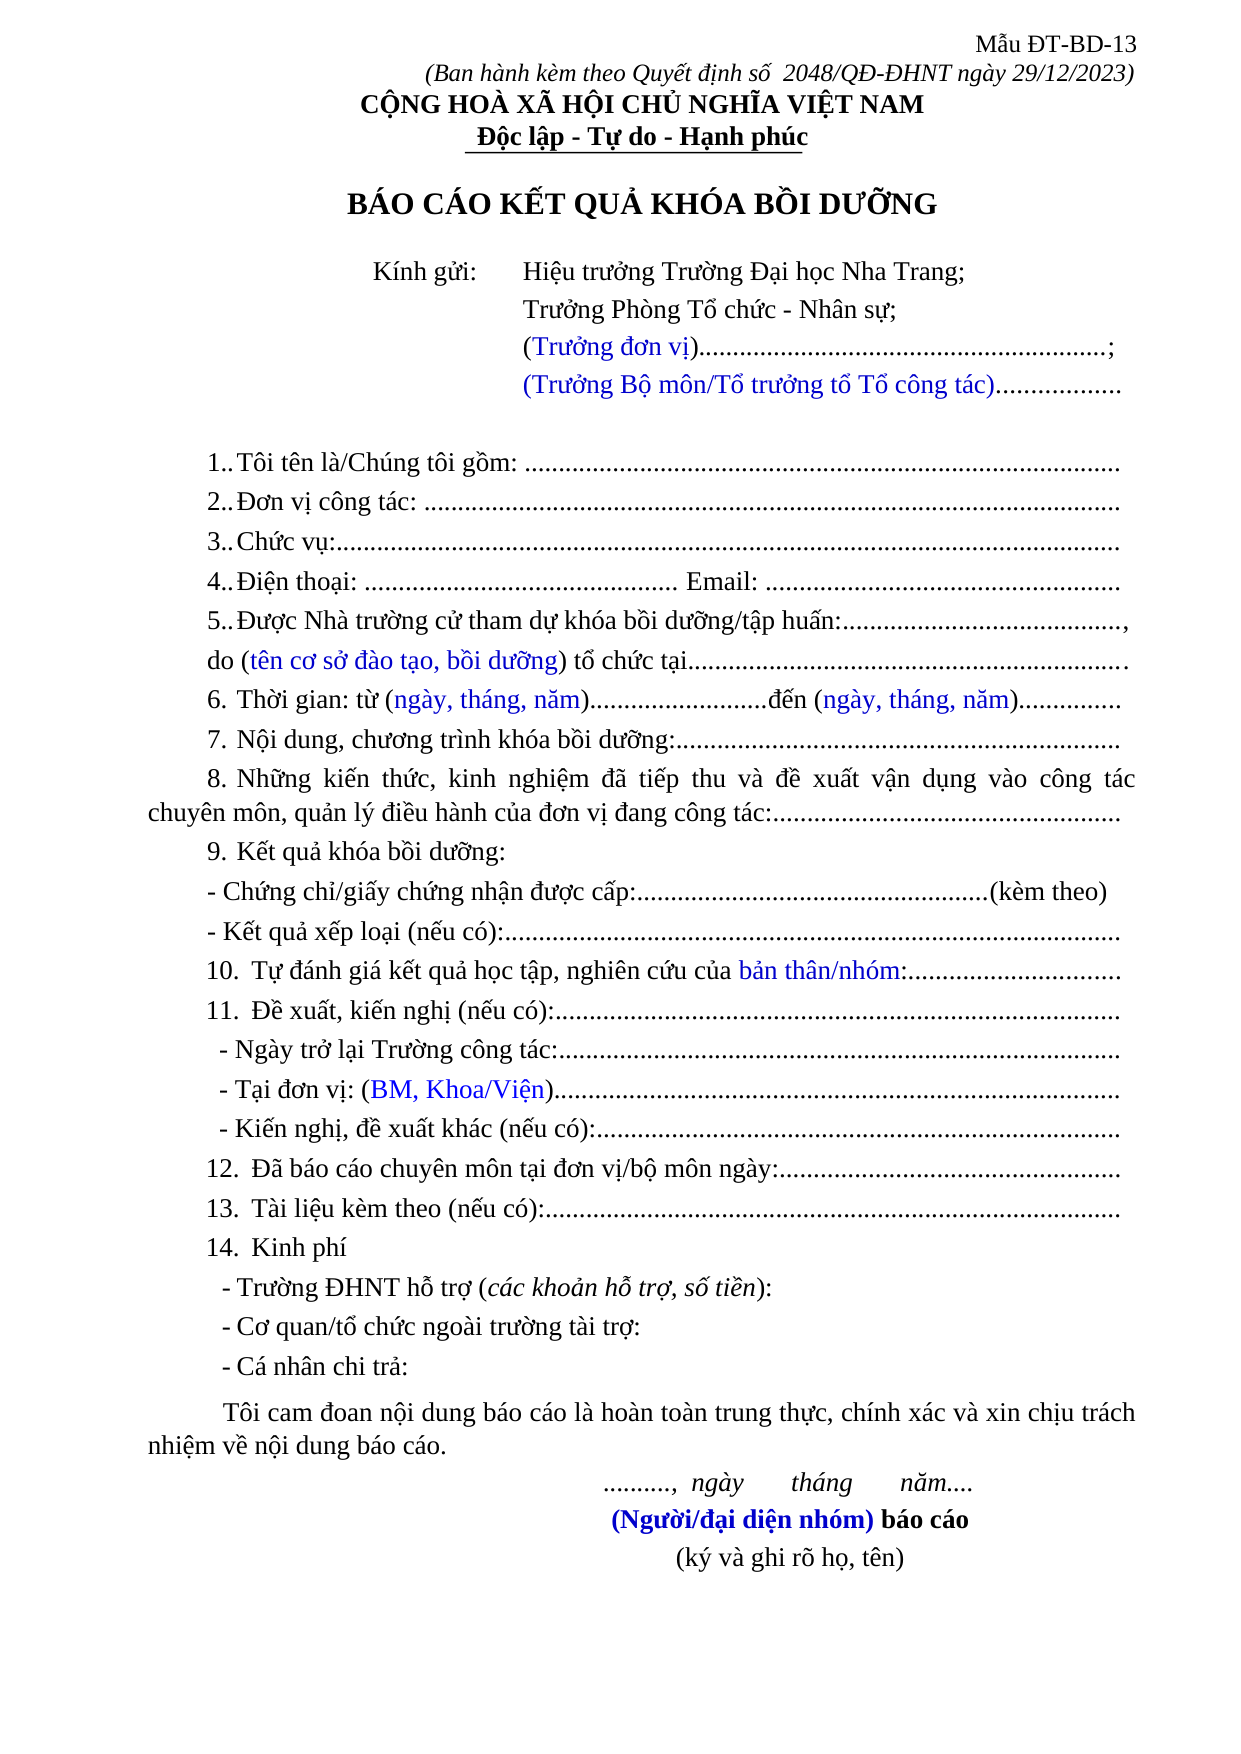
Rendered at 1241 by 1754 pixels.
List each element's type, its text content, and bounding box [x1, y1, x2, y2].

text Trưởng Phòng Tổ chức - Nhân sự; [448, 288, 1137, 326]
list Chức vụ: [148, 524, 1137, 557]
list Điện thoại: Email: [148, 563, 1137, 597]
text - Kiến nghị, đề xuất khác (nếu có): [148, 1111, 1140, 1144]
list Nội dung, chương trình khóa bồi dưỡng: [148, 722, 1137, 755]
text - Tại đơn vị: (BM, Khoa/Viện) [148, 1072, 1140, 1105]
text .........., ngày tháng năm.... [384, 1461, 1137, 1499]
list Kinh phí [148, 1230, 1140, 1263]
text Độc lập - Tự do - Hạnh phúc [148, 120, 1137, 151]
list Tài liệu kèm theo (nếu có): [148, 1190, 1140, 1224]
text (Trưởng đơn vị) ; [448, 326, 1137, 363]
list Trường ĐHNT hỗ trợ (các khoản hỗ trợ, số tiền): [148, 1269, 1140, 1303]
subtitle BÁO CÁO KẾT QUẢ KHÓA BỒI DƯỠNG [148, 184, 1137, 222]
list Kết quả khóa bồi dưỡng: [148, 834, 1140, 867]
list do (tên cơ sở đào tạo, bồi dưỡng) tổ chức tại . [207, 642, 1137, 676]
list Được Nhà trường cử tham dự khóa bồi dưỡng/tập huấn: , [148, 603, 1137, 636]
text Kính gửi: Hiệu trưởng Trường Đại học Nha Trang; [298, 251, 1137, 288]
text (ký và ghi rõ họ, tên) [384, 1536, 1137, 1574]
list Những kiến thức, kinh nghiệm đã tiếp thu và đề xuất vận dụng vào công tác chuyên môn, quản lý điều hành của đơn vị đang công tác: [148, 761, 1137, 828]
text - Kết quả xếp loại (nếu có): [148, 913, 1137, 947]
list Đã báo cáo chuyên môn tại đơn vị/bộ môn ngày: [148, 1151, 1140, 1184]
text Tôi cam đoan nội dung báo cáo là hoàn toàn trung thực, chính xác và xin chịu trách nhiệm về nội dung báo cáo. [148, 1394, 1137, 1461]
list Đề xuất, kiến nghị (nếu có): [148, 992, 1140, 1026]
text (Người/đại diện nhóm) báo cáo [384, 1499, 1137, 1536]
list Cơ quan/tổ chức ngoài trường tài trợ: [148, 1309, 1140, 1342]
list Tự đánh giá kết quả học tập, nghiên cứu của bản thân/nhóm: [148, 953, 1140, 986]
list Thời gian: từ (ngày, tháng, năm) đến (ngày, tháng, năm) [148, 682, 1137, 715]
list Cá nhân chi trả: [148, 1349, 1140, 1382]
list Đơn vị công tác: [148, 484, 1137, 517]
text - Ngày trở lại Trường công tác: [148, 1032, 1140, 1065]
list Tôi tên là/Chúng tôi gồm: [148, 444, 1137, 478]
text - Chứng chỉ/giấy chứng nhận được cấp: (kèm theo) [148, 874, 1137, 907]
text CỘNG HOÀ XÃ HỘI CHỦ NGHĨA VIỆT NAM [148, 89, 1137, 120]
text (Trưởng Bộ môn/Tổ trưởng tổ Tổ công tác) [448, 363, 1137, 401]
